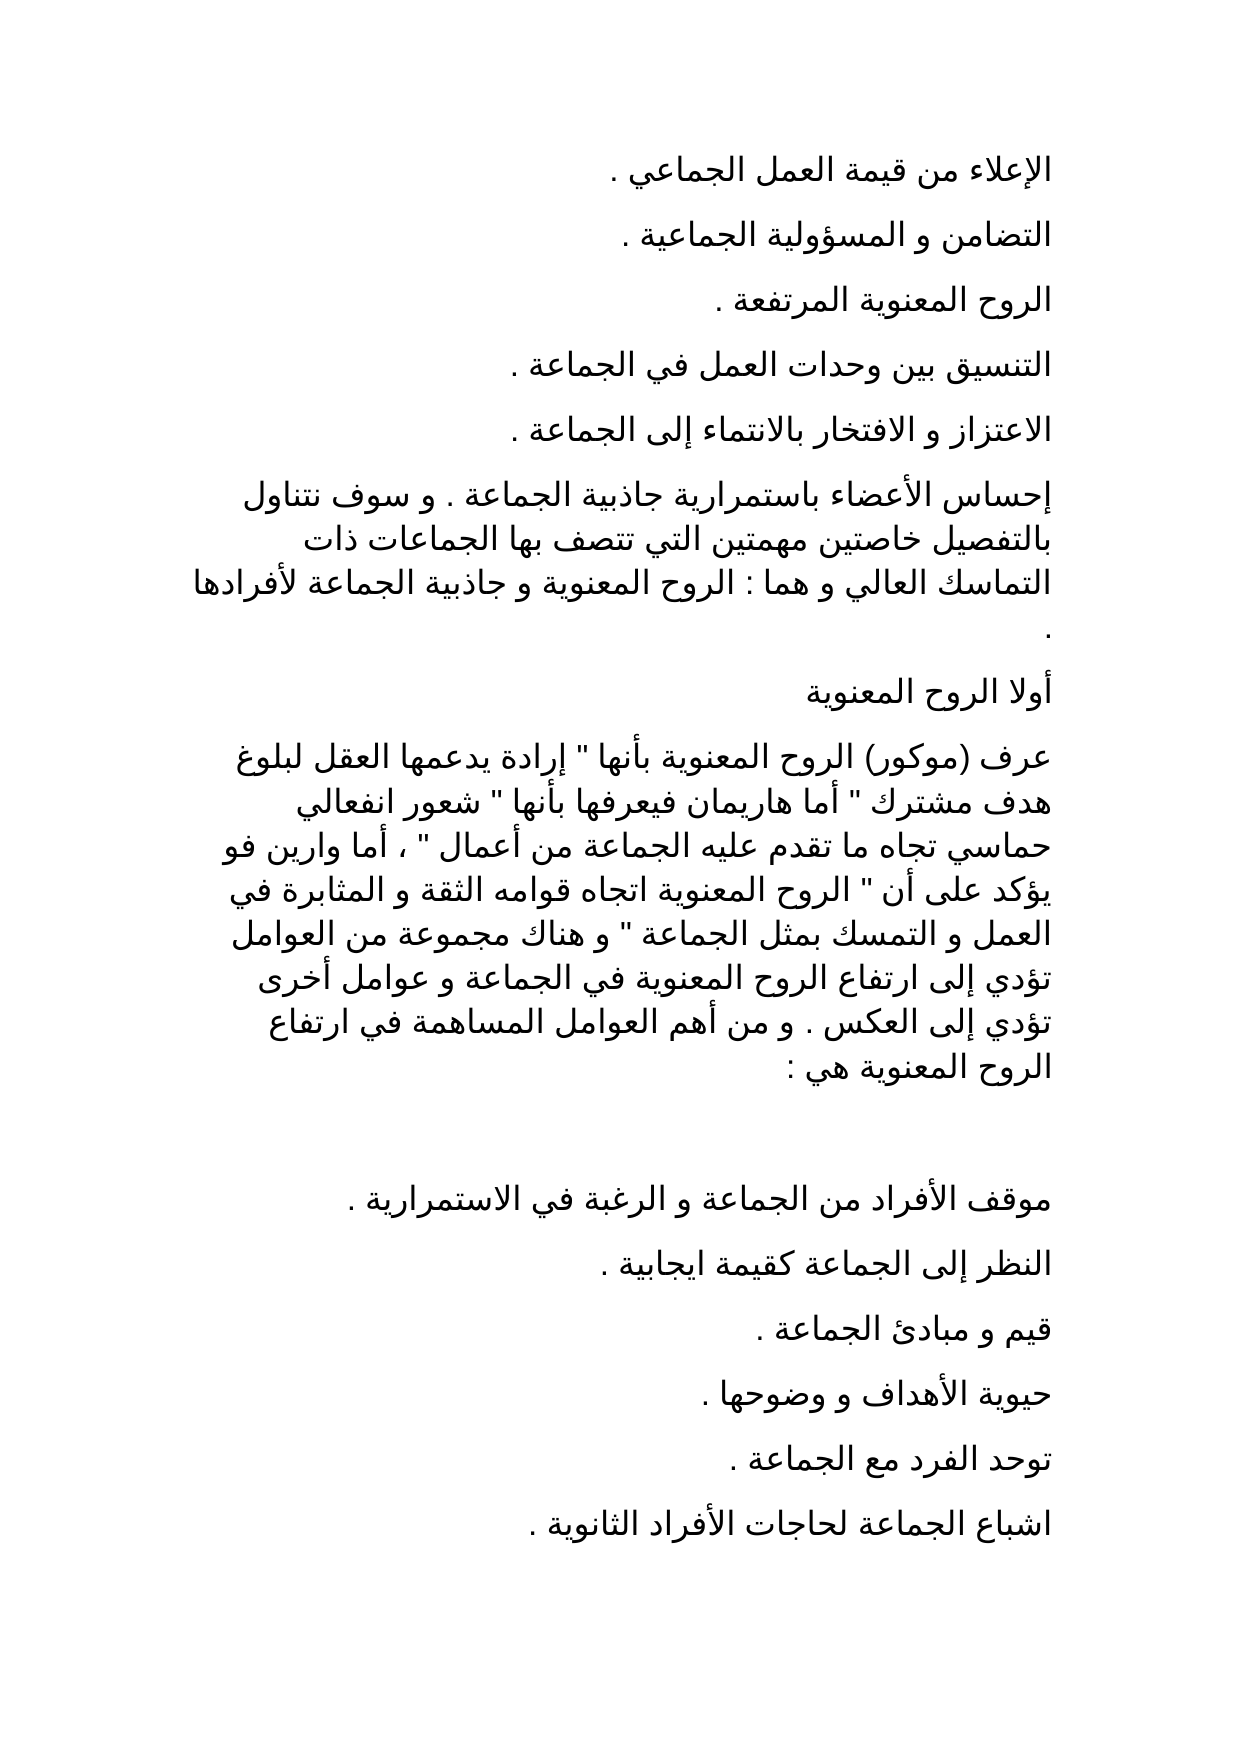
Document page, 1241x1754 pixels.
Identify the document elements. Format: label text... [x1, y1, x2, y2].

text توحد الفرد مع الجماعة . [187, 1439, 1053, 1478]
text إحساس الأعضاء باستمرارية جاذبية الجماعة . و سوف نتناول بالتفصيل خاصتين مهمتين التي تتصف بها الجماعات ذات التماسك العالي و هما : الروح المعنوية و جاذبية الجماعة لأفرادها . [187, 475, 1053, 646]
text قيم و مبادئ الجماعة . [187, 1309, 1053, 1348]
text التضامن و المسؤولية الجماعية . [187, 215, 1053, 253]
text عرف (موكور) الروح المعنوية بأنها " إرادة يدعمها العقل لبلوغ هدف مشترك " أما هاريمان فيعرفها بأنها " شعور انفعالي حماسي تجاه ما تقدم عليه الجماعة من أعمال " ، أما وارين فو يؤكد على أن " الروح المعنوية اتجاه قوامه الثقة و المثابرة في العمل و التمسك بمثل الجماعة " و هناك مجموعة من العوامل تؤدي إلى ارتفاع الروح المعنوية في الجماعة و عوامل أخرى تؤدي إلى العكس . و من أهم العوامل المساهمة في ارتفاع الروح المعنوية هي : [187, 737, 1053, 1085]
text موقف الأفراد من الجماعة و الرغبة في الاستمرارية . [187, 1179, 1053, 1218]
text الاعتزاز و الافتخار بالانتماء إلى الجماعة . [187, 410, 1053, 448]
text أولا الروح المعنوية [187, 672, 1053, 711]
text حيوية الأهداف و وضوحها . [187, 1374, 1053, 1413]
text التنسيق بين وحدات العمل في الجماعة . [187, 345, 1053, 383]
text الروح المعنوية المرتفعة . [187, 280, 1053, 318]
text النظر إلى الجماعة كقيمة ايجابية . [187, 1244, 1053, 1283]
text اشباع الجماعة لحاجات الأفراد الثانوية . [187, 1504, 1053, 1543]
text الإعلاء من قيمة العمل الجماعي . [187, 150, 1053, 188]
